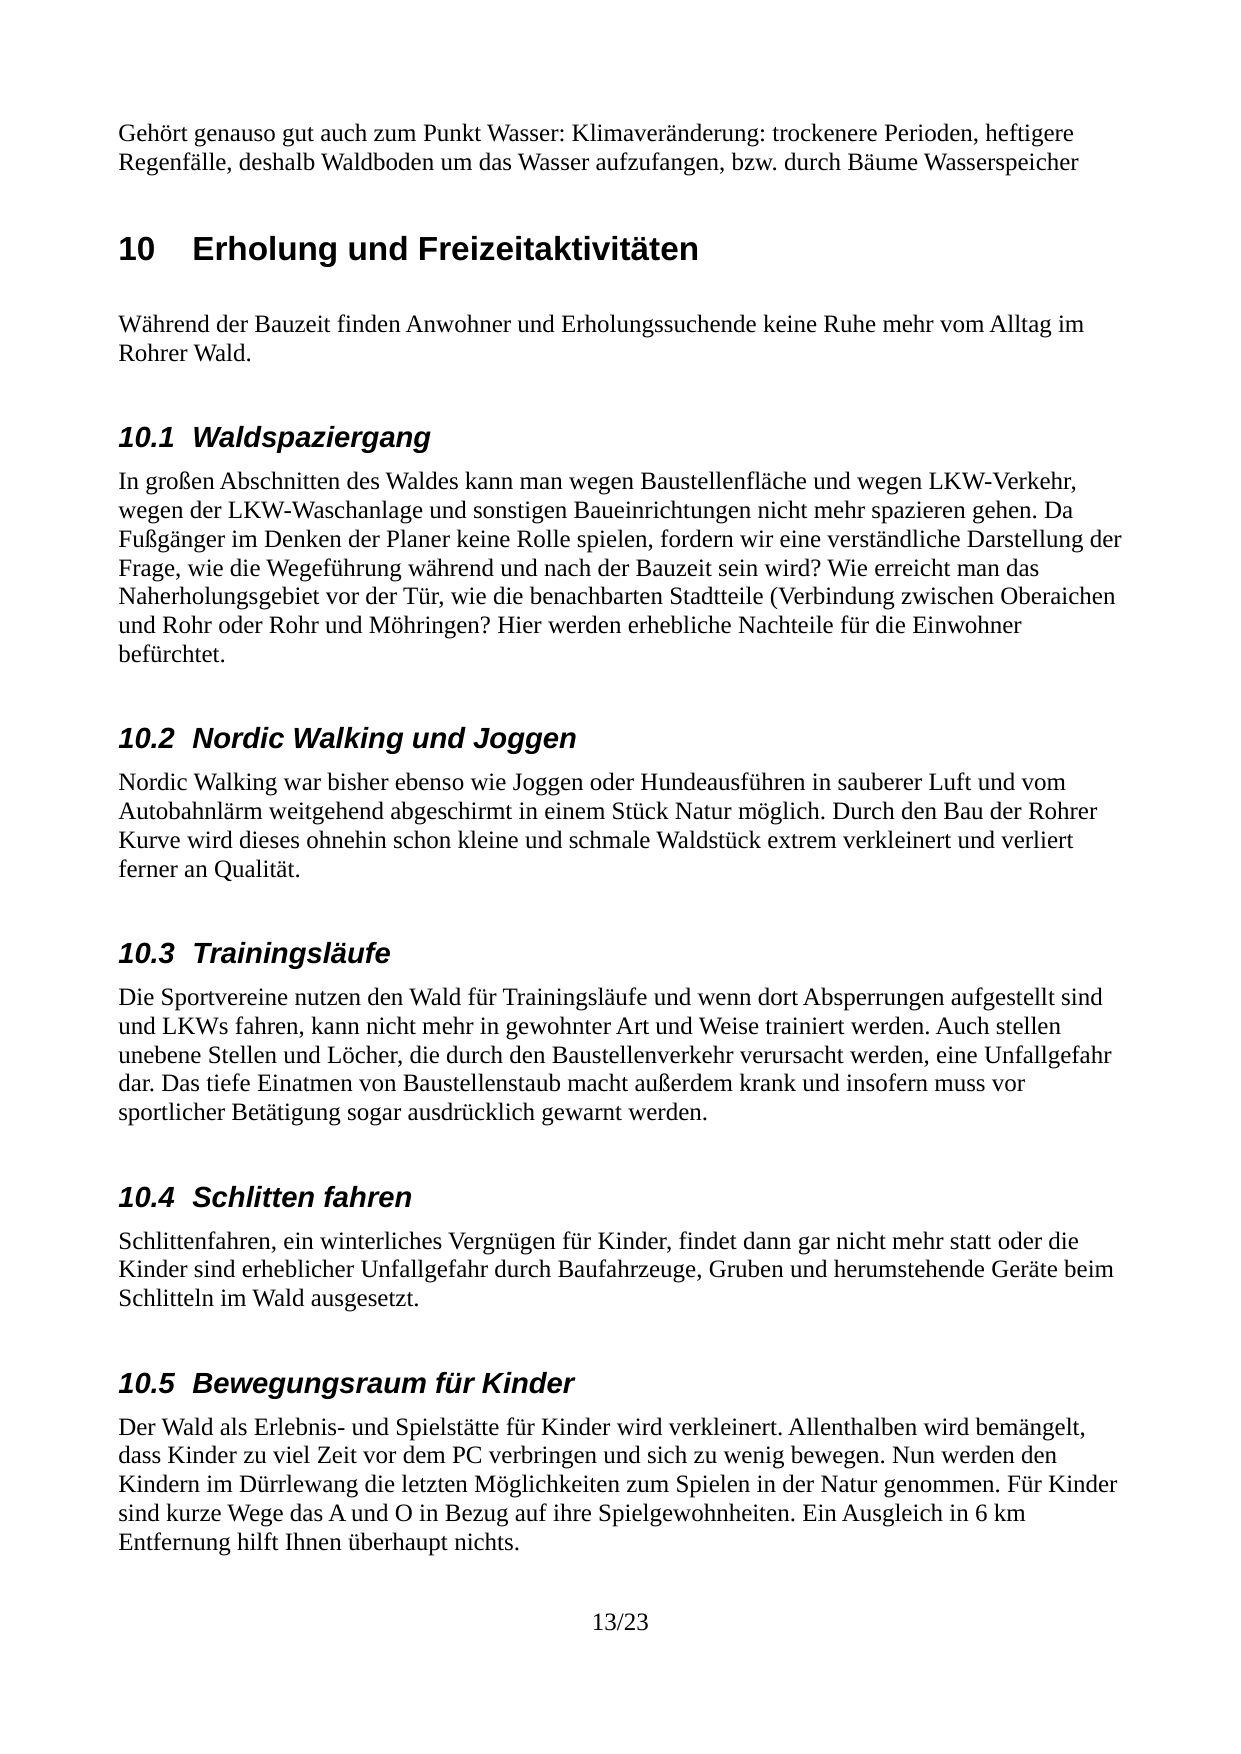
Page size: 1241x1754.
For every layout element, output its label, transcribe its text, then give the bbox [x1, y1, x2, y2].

text Gehört genauso gut auch zum Punkt Wasser: Klimaveränderung: trockenere Perioden, heftigere Regenfälle, deshalb Waldboden um das Wasser aufzufangen, bzw. durch Bäume Wasserspeicher [118, 118, 1122, 176]
list Nordic Walking und Joggen [118, 721, 1122, 755]
text Die Sportvereine nutzen den Wald für Trainingsläufe und wenn dort Absperrungen aufgestellt sind und LKWs fahren, kann nicht mehr in gewohnter Art und Weise trainiert werden. Auch stellen unebene Stellen und Löcher, die durch den Baustellenverkehr verursacht werden, eine Unfallgefahr dar. Das tiefe Einatmen von Baustellenstaub macht außerdem krank und insofern muss vor sportlicher Betätigung sogar ausdrücklich gewarnt werden. [118, 982, 1122, 1126]
list Schlitten fahren [118, 1180, 1122, 1213]
text Während der Bauzeit finden Anwohner und Erholungssuchende keine Ruhe mehr vom Alltag im Rohrer Wald. [118, 309, 1122, 367]
text Der Wald als Erlebnis- und Spielstätte für Kinder wird verkleinert. Allenthalben wird bemängelt, dass Kinder zu viel Zeit vor dem PC verbringen und sich zu wenig bewegen. Nun werden den Kindern im Dürrlewang die letzten Möglichkeiten zum Spielen in der Natur genommen. Für Kinder sind kurze Wege das A und O in Bezug auf ihre Spielgewohnheiten. Ein Ausgleich in 6 km Entfernung hilft Ihnen überhaupt nichts. [118, 1412, 1122, 1556]
text Schlittenfahren, ein winterliches Vergnügen für Kinder, findet dann gar nicht mehr statt oder die Kinder sind erheblicher Unfallgefahr durch Baufahrzeuge, Gruben und herumstehende Geräte beim Schlitteln im Wald ausgesetzt. [118, 1226, 1122, 1312]
list Erholung und Freizeitaktivitäten [118, 229, 1122, 268]
list Bewegungsraum für Kinder [118, 1366, 1122, 1399]
list Waldspaziergang [118, 420, 1122, 454]
text Nordic Walking war bisher ebenso wie Joggen oder Hundeausführen in sauberer Luft und vom Autobahnlärm weitgehend abgeschirmt in einem Stück Natur möglich. Durch den Bau der Rohrer Kurve wird dieses ohnehin schon kleine und schmale Waldstück extrem verkleinert und verliert ferner an Qualität. [118, 767, 1122, 882]
text In großen Abschnitten des Waldes kann man wegen Baustellenfläche und wegen LKW-Verkehr, wegen der LKW-Waschanlage und sonstigen Baueinrichtungen nicht mehr spazieren gehen. Da Fußgänger im Denken der Planer keine Rolle spielen, fordern wir eine verständliche Darstellung der Frage, wie die Wegeführung während und nach der Bauzeit sein wird? Wie erreicht man das Naherholungsgebiet vor der Tür, wie die benachbarten Stadtteile (Verbindung zwischen Oberaichen und Rohr oder Rohr und Möhringen? Hier werden erhebliche Nachteile für die Einwohner befürchtet. [118, 466, 1122, 668]
list Trainingsläufe [118, 936, 1122, 970]
